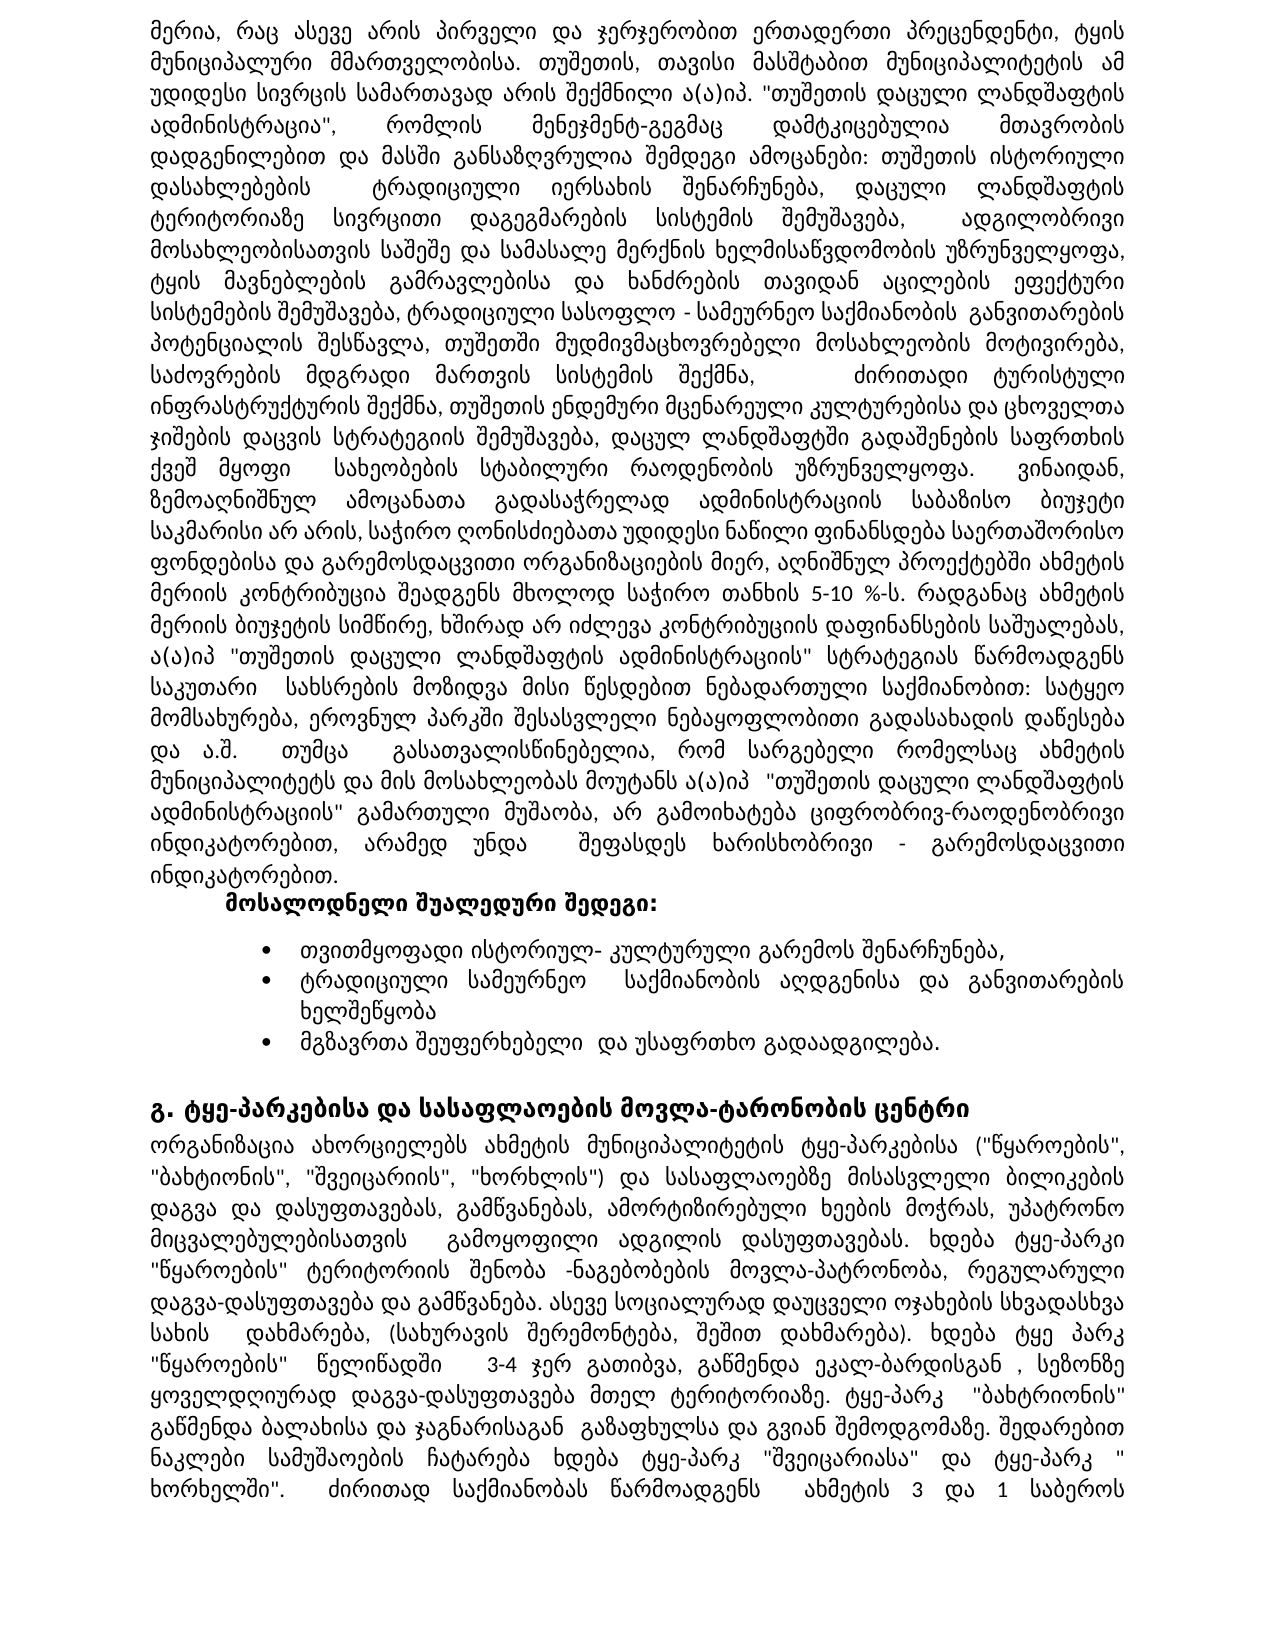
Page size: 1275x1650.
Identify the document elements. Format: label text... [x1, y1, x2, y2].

list მგზავრთა შეუფერხებელი და უსაფრთხო გადაადგილება. [262, 1029, 1125, 1056]
list ტრადიციული სამეურნეო საქმიანობის აღდგენისა და განვითარების ხელშეწყობა [262, 968, 1125, 1025]
text გ. ტყე-პარკებისა და სასაფლაოების მოვლა-ტარონობის ცენტრი [150, 1090, 1125, 1124]
list თვითმყოფადი ისტორიულ- კულტურული გარემოს შენარჩუნება, [262, 937, 1125, 964]
text მოსალოდნელი შუალედური შედეგი: [150, 890, 1125, 916]
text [150, 15, 1125, 890]
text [150, 1129, 1125, 1504]
